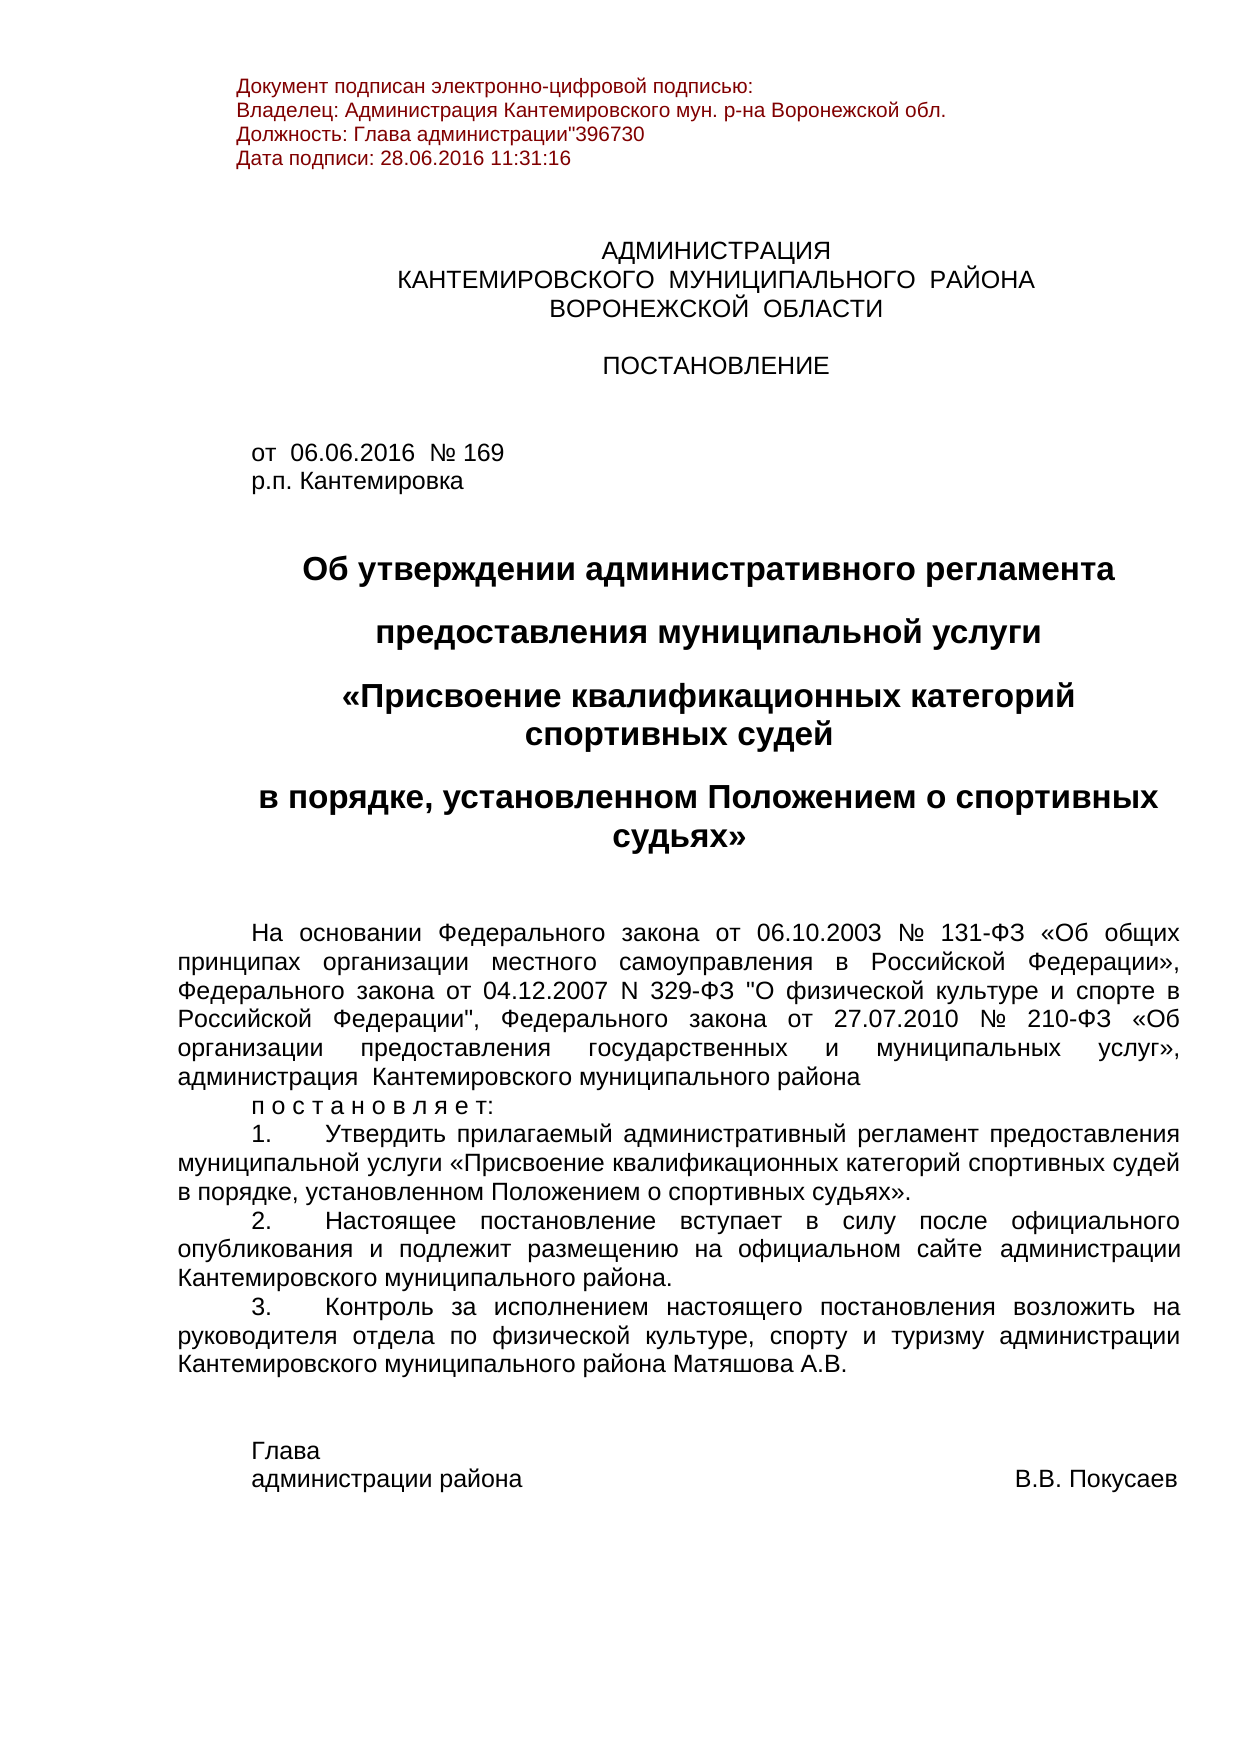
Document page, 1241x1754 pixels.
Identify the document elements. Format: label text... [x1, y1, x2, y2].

text п о с т а н о в л я е т: [177, 1091, 1181, 1119]
list Контроль за исполнением настоящего постановления возложить на руководителя отдела по физической культуре, спорту и туризму администрации Кантемировского муниципального района Матяшова А.В. [177, 1292, 1181, 1378]
text АДМИНИСТРАЦИЯ [177, 236, 1181, 265]
text р.п. Кантемировка [177, 466, 1181, 495]
title предоставления муниципальной услуги [177, 612, 1181, 651]
text На основании Федерального закона от 06.10.2003 № 131-ФЗ «Об общих принципах организации местного самоуправления в Российской Федерации», Федерального закона от 04.12.2007 N 329-ФЗ "О физической культуре и спорте в Российской Федерации", Федерального закона от 27.07.2010 № 210-ФЗ «Об организации предоставления государственных и муниципальных услуг», администрация Кантемировского муниципального района [177, 918, 1181, 1091]
text КАНТЕМИРОВСКОГО МУНИЦИПАЛЬНОГО РАЙОНА [177, 265, 1181, 294]
list Настоящее постановление вступает в силу после официального опубликования и подлежит размещению на официальном сайте администрации Кантемировского муниципального района. [177, 1206, 1181, 1292]
title Об утверждении административного регламента [177, 549, 1181, 587]
text ВОРОНЕЖСКОЙ ОБЛАСТИ [177, 294, 1181, 322]
title «Присвоение квалификационных категорий спортивных судей [177, 676, 1181, 752]
text ПОСТАНОВЛЕНИЕ [177, 351, 1181, 380]
text Глава [177, 1436, 1181, 1464]
text от 06.06.2016 № 169 [177, 437, 1181, 466]
text администрации района В.В. Покусаев [177, 1464, 1181, 1493]
list Утвердить прилагаемый административный регламент предоставления муниципальной услуги «Присвоение квалификационных категорий спортивных судей в порядке, установленном Положением о спортивных судьях». [177, 1119, 1181, 1206]
title в порядке, установленном Положением о спортивных судьях» [177, 777, 1181, 854]
